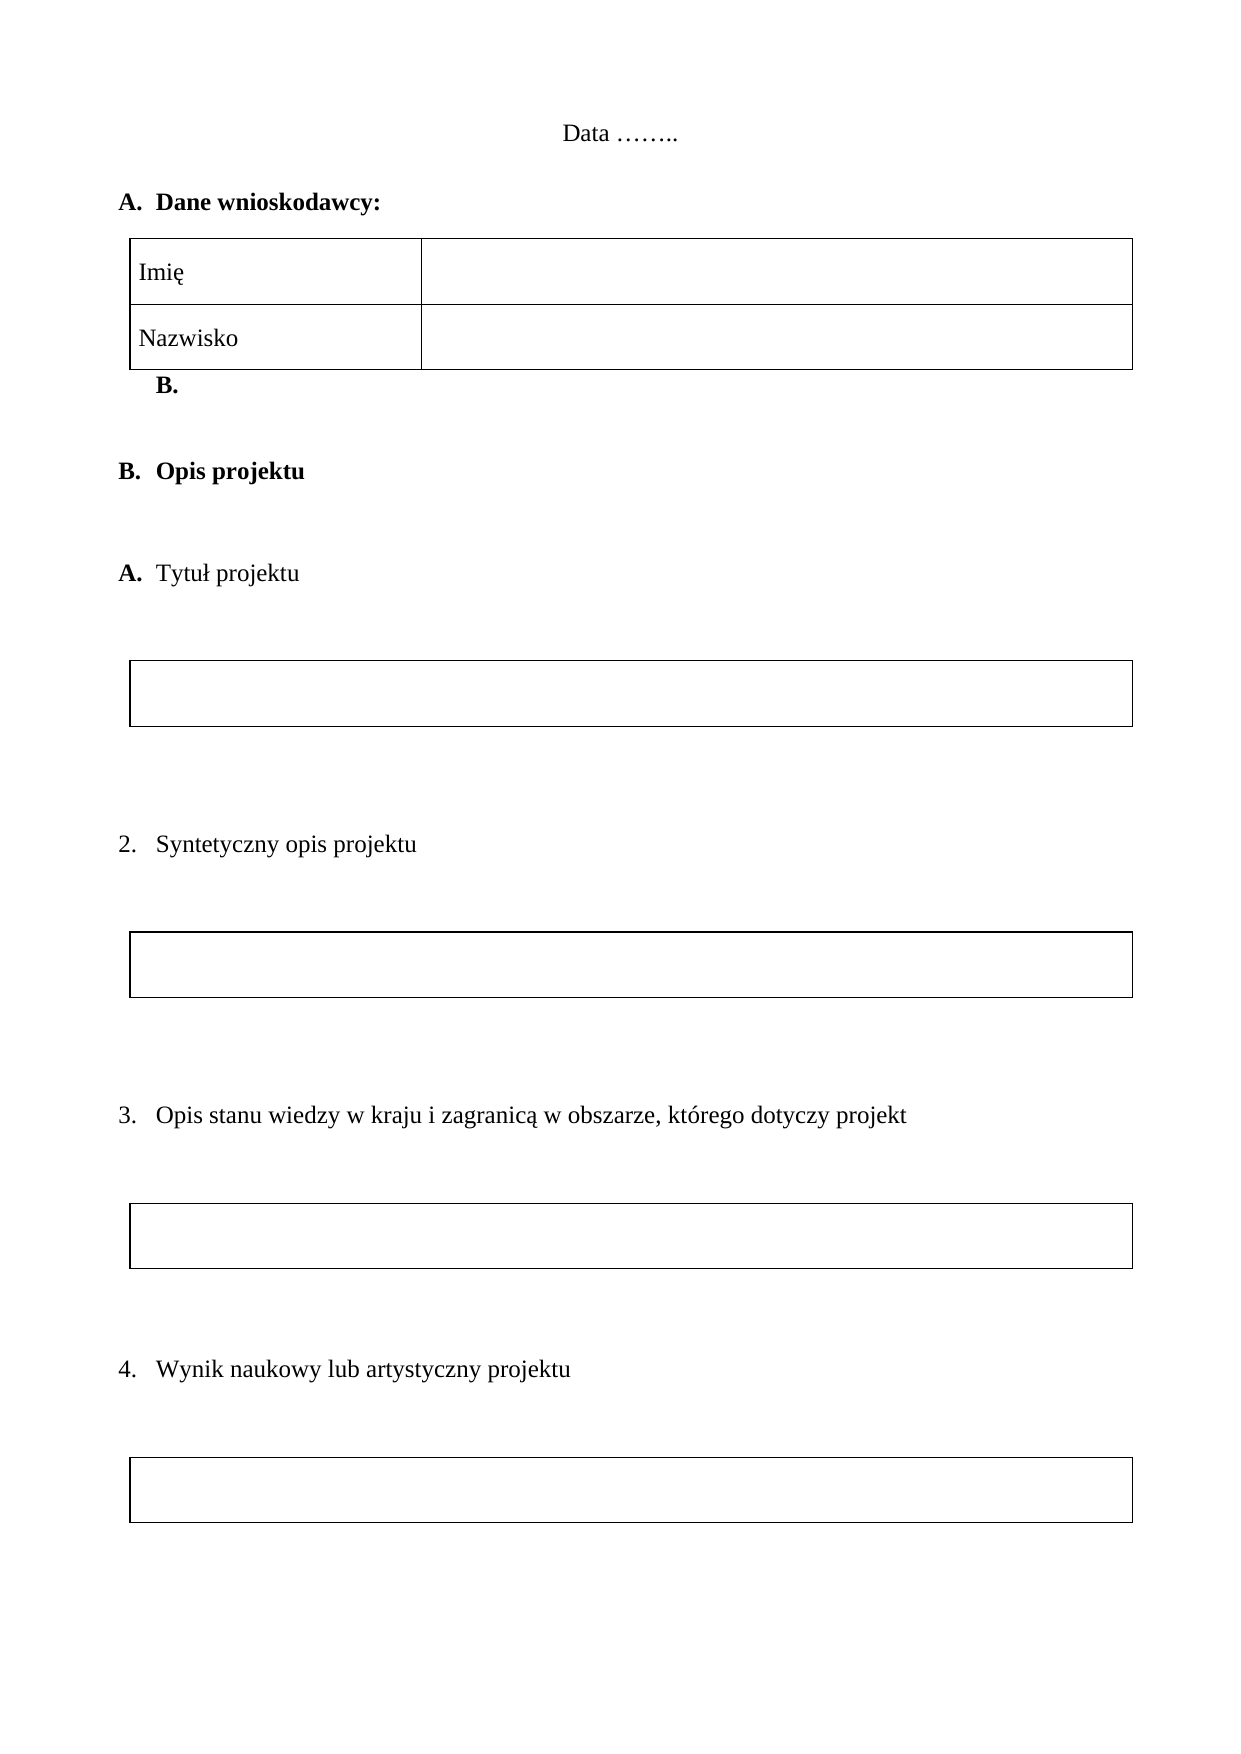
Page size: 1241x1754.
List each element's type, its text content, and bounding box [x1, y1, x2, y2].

table_header [422, 239, 1132, 304]
list Syntetyczny opis projektu [118, 829, 1122, 858]
table_header [131, 661, 1132, 726]
list Dane wnioskodawcy: [118, 187, 1122, 216]
table_header [131, 933, 1132, 997]
table_header Imię [131, 239, 421, 304]
list Tytuł projektu [118, 558, 1122, 587]
table_header [131, 1204, 1132, 1268]
table_cell [422, 305, 1132, 369]
table_cell Nazwisko [131, 305, 421, 369]
text Data …….. [118, 118, 1122, 147]
list Opis projektu [118, 456, 1122, 484]
table_header [131, 1458, 1132, 1522]
list Wynik naukowy lub artystyczny projektu [118, 1354, 1122, 1383]
list Opis stanu wiedzy w kraju i zagranicą w obszarze, którego dotyczy projekt [118, 1100, 1122, 1129]
